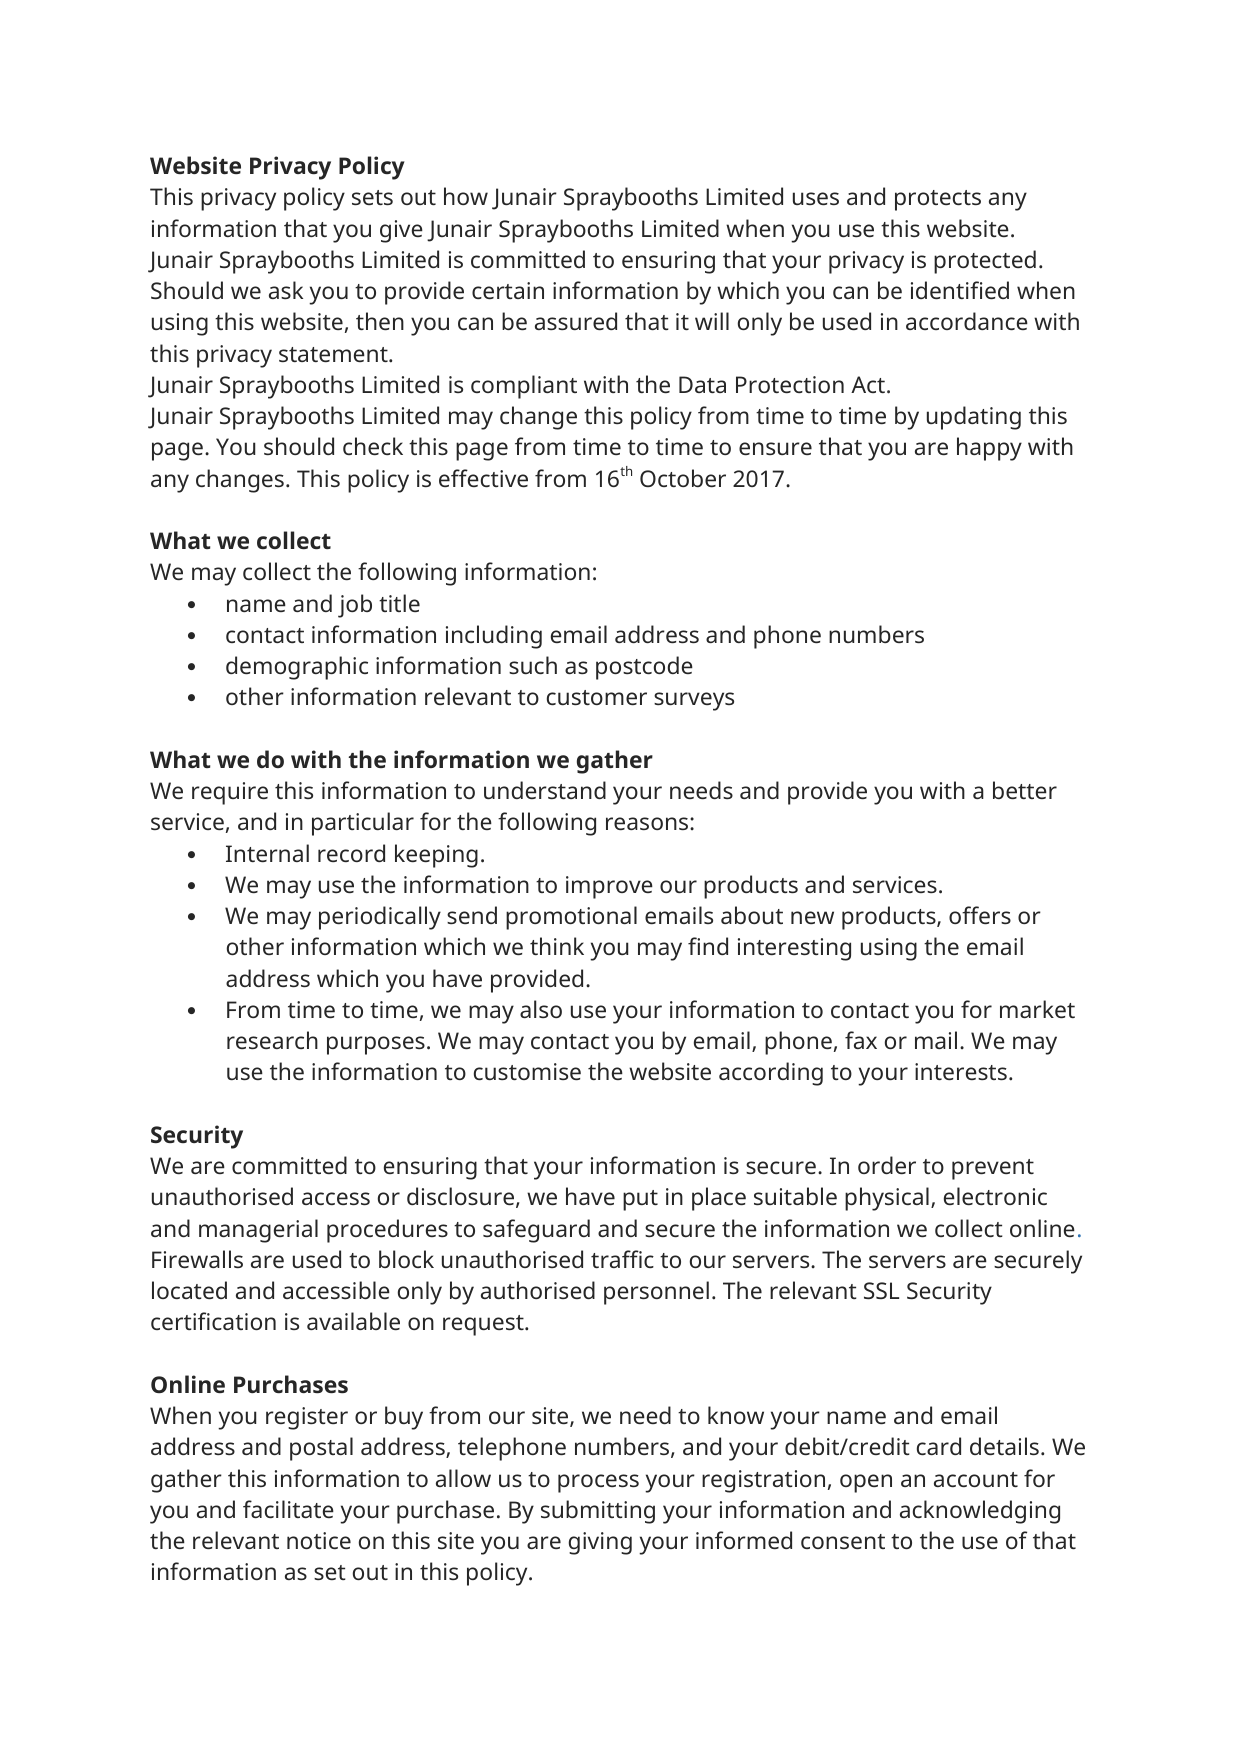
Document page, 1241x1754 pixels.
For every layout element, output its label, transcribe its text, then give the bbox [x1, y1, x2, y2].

text When you register or buy from our site, we need to know your name and email address and postal address, telephone numbers, and your debit/credit card details. We gather this information to allow us to process your registration, open an account for you and facilitate your purchase. By submitting your information and acknowledging the relevant notice on this site you are giving your informed consent to the use of that information as set out in this policy. [150, 1400, 1090, 1587]
text Online Purchases [150, 1369, 1090, 1400]
list From time to time, we may also use your information to contact you for market research purposes. We may contact you by email, phone, fax or mail. We may use the information to customise the website according to your interests. [188, 994, 1090, 1087]
text Junair Spraybooths Limited is committed to ensuring that your privacy is protected. Should we ask you to provide certain information by which you can be identified when using this website, then you can be assured that it will only be used in accordance with this privacy statement. [150, 244, 1090, 369]
text Website Privacy Policy [150, 150, 1090, 181]
text We require this information to understand your needs and provide you with a better service, and in particular for the following reasons: [150, 775, 1090, 837]
text What we do with the information we gather [150, 744, 1090, 775]
list We may periodically send promotional emails about new products, offers or other information which we think you may find interesting using the email address which you have provided. [188, 900, 1090, 994]
text Junair Spraybooths Limited is compliant with the Data Protection Act. [150, 369, 1090, 400]
list demographic information such as postcode [188, 650, 1090, 681]
text We may collect the following information: [150, 556, 1090, 587]
list Internal record keeping. [188, 837, 1090, 869]
text This privacy policy sets out how Junair Spraybooths Limited uses and protects any information that you give Junair Spraybooths Limited when you use this website. [150, 181, 1090, 244]
list We may use the information to improve our products and services. [188, 869, 1090, 900]
list name and job title [188, 587, 1090, 619]
text Junair Spraybooths Limited may change this policy from time to time by updating this page. You should check this page from time to time to ensure that you are happy with any changes. This policy is effective from 16th October 2017. [150, 400, 1090, 494]
text We are committed to ensuring that your information is secure. In order to prevent unauthorised access or disclosure, we have put in place suitable physical, electronic and managerial procedures to safeguard and secure the information we collect online. Firewalls are used to block unauthorised traffic to our servers. The servers are securely located and accessible only by authorised personnel. The relevant SSL Security certification is available on request. [150, 1150, 1090, 1337]
list other information relevant to customer surveys [188, 681, 1090, 712]
list contact information including email address and phone numbers [188, 619, 1090, 650]
text What we collect [150, 525, 1090, 556]
text Security [150, 1119, 1090, 1150]
